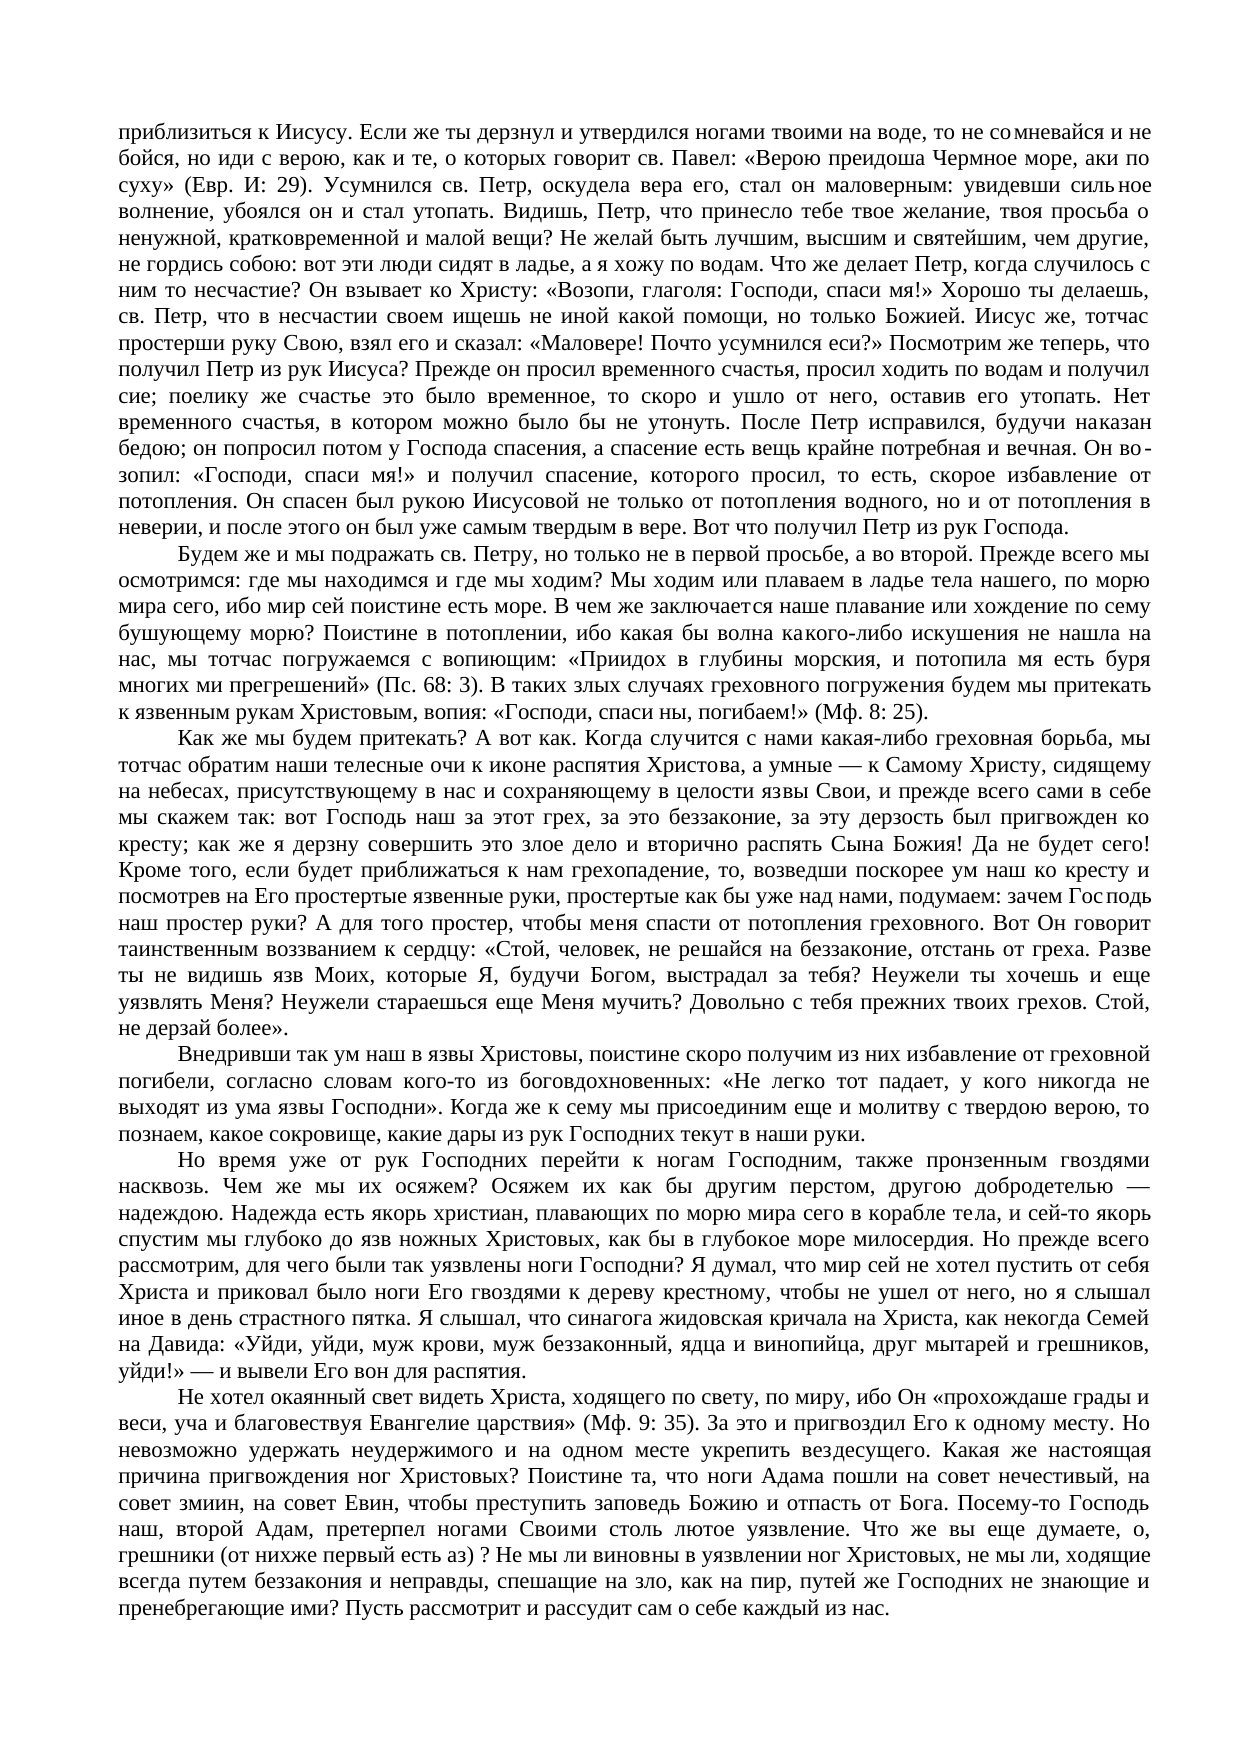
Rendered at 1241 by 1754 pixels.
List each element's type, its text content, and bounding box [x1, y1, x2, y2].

text Но время уже от рук Господних перейти к ногам Господним, также пронзенным гвоздями насквозь. Чем же мы их осяжем? Осяжем их как бы другим перстом, другою добродетелью — надеждою. Надежда есть якорь христиан, плавающих по морю мира сего в корабле тела, и сей-то якорь спустим мы глубоко до язв ножных Христовых, как бы в глубокое море милосердия. Но прежде всего рассмотрим, для чего были так уязвлены ноги Господни? Я думал, что мир сей не хотел пустить от себя Христа и приковал было ноги Его гвоздями к дереву крестному, чтобы не ушел от него, но я слышал иное в день страстного пятка. Я слышал, что синагога жидовская кричала на Христа, как некогда Семей на Давида: «Уйди, уйди, муж крови, муж беззаконный, ядца и винопийца, друг мытарей и грешников, уйди!» — и вывели Его вон для распятия. [118, 1146, 1152, 1383]
text Не хотел окаянный свет видеть Христа, ходящего по свету, по миру, ибо Он «прохождаше грады и веси, уча и благовествуя Евангелие царствия» (Мф. 9: 35). За это и пригвоздил Его к одному месту. Но невозможно удержать неудержимого и на одном месте укрепить вездесущего. Какая же настоящая причина пригвождения ног Христовых? Поистине та, что ноги Адама пошли на совет нечестивый, на совет змиин, на совет Евин, чтобы преступить заповедь Божию и отпасть от Бога. Посему-то Господь наш, второй Адам, претерпел ногами Своими столь лютое уязвление. Что же вы еще думаете, о, грешники (от нихже первый есть аз) ? Не мы ли виновны в уязвлении ног Христовых, не мы ли, ходящие всегда путем беззакония и неправды, спешащие на зло, как на пир, путей же Господних не знающие и пренебрегающие ими? Пусть рассмотрит и рассудит сам о себе каждый из нас. [118, 1383, 1152, 1620]
text Внедривши так ум наш в язвы Христовы, поистине скоро получим из них избавление от греховной погибели, согласно словам кого-то из боговдохновенных: «Не легко тот падает, у кого никогда не выходят из ума язвы Господни». Когда же к сему мы присоединим еще и молитву с твердою верою, то познаем, какое сокровище, какие дары из рук Господних текут в наши руки. [118, 1041, 1152, 1146]
text Будем же и мы подражать св. Петру, но только не в первой просьбе, а во второй. Прежде всего мы осмотримся: где мы находимся и где мы ходим? Мы ходим или плаваем в ладье тела нашего, по морю мира сего, ибо мир сей поистине есть море. В чем же заключается наше плавание или хождение по сему бушующему морю? Поистине в потоплении, ибо какая бы волна какого-либо искушения не нашла на нас, мы тотчас погружаемся с вопиющим: «Приидох в глубины морския, и потопила мя есть буря многих ми прегрешений» (Пс. 68: 3). В таких злых случаях греховного погружения будем мы притекать к язвенным рукам Христовым, вопия: «Господи, спаси ны, погибаем!» (Мф. 8: 25). [118, 540, 1152, 724]
text Как же мы будем притекать? А вот как. Когда случится с нами какая-либо греховная борьба, мы тотчас обратим наши телесные очи к иконе распятия Христова, а умные — к Самому Христу, сидящему на небесах, присутствующему в нас и сохраняющему в целости язвы Свои, и прежде всего сами в себе мы скажем так: вот Господь наш за этот грех, за это беззаконие, за эту дерзость был пригвожден ко кресту; как же я дерзну совершить это злое дело и вторично распять Сына Божия! Да не будет сего! Кроме того, если будет приближаться к нам грехопадение, то, возведши поскорее ум наш ко кресту и посмотрев на Его простертые язвенные руки, простертые как бы уже над нами, подумаем: зачем Господь наш простер руки? А для того простер, чтобы меня спасти от потопления греховного. Вот Он говорит таинственным воззванием к сердцу: «Стой, человек, не решайся на беззаконие, отстань от греха. Разве ты не видишь язв Моих, которые Я, будучи Богом, выстрадал за тебя? Неужели ты хочешь и еще уязвлять Меня? Неужели стараешься еще Меня мучить? Довольно с тебя прежних твоих грехов. Стой, не дерзай более». [118, 724, 1152, 1041]
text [118, 118, 1152, 540]
